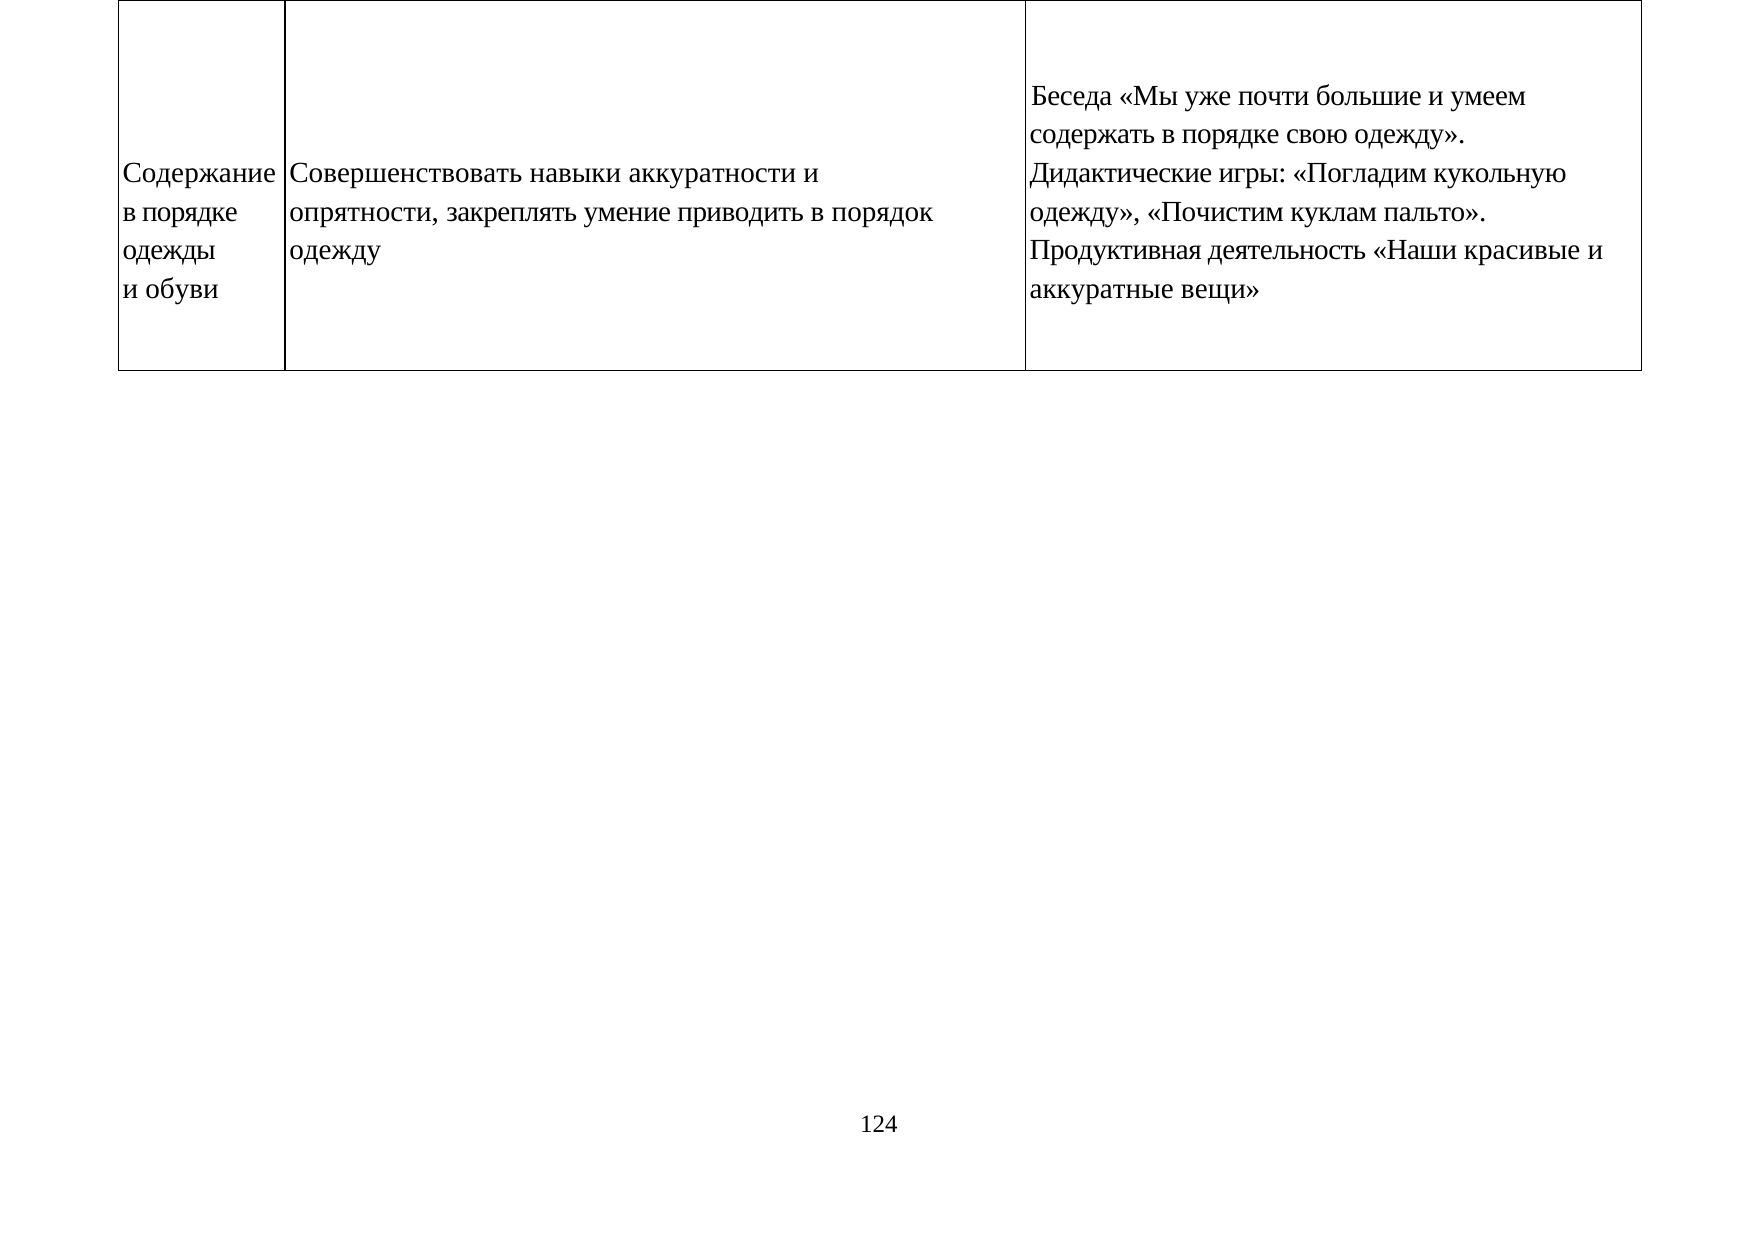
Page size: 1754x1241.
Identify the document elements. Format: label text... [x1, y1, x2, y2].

table_cell Беседа «Мы уже почти большие и умеем содержать в порядке свою одежду». Дидактические игры: «Погладим кукольную одежду», «Почистим куклам пальто». Продуктивная деятельность «Наши красивые и аккуратные вещи» [1026, 1, 1641, 370]
table_cell Совершенствовать навыки аккуратности и опрятности, закреплять умение приводить в порядок одежду [286, 1, 1025, 370]
table_cell Содержание в порядке одежды и обуви [119, 1, 284, 370]
